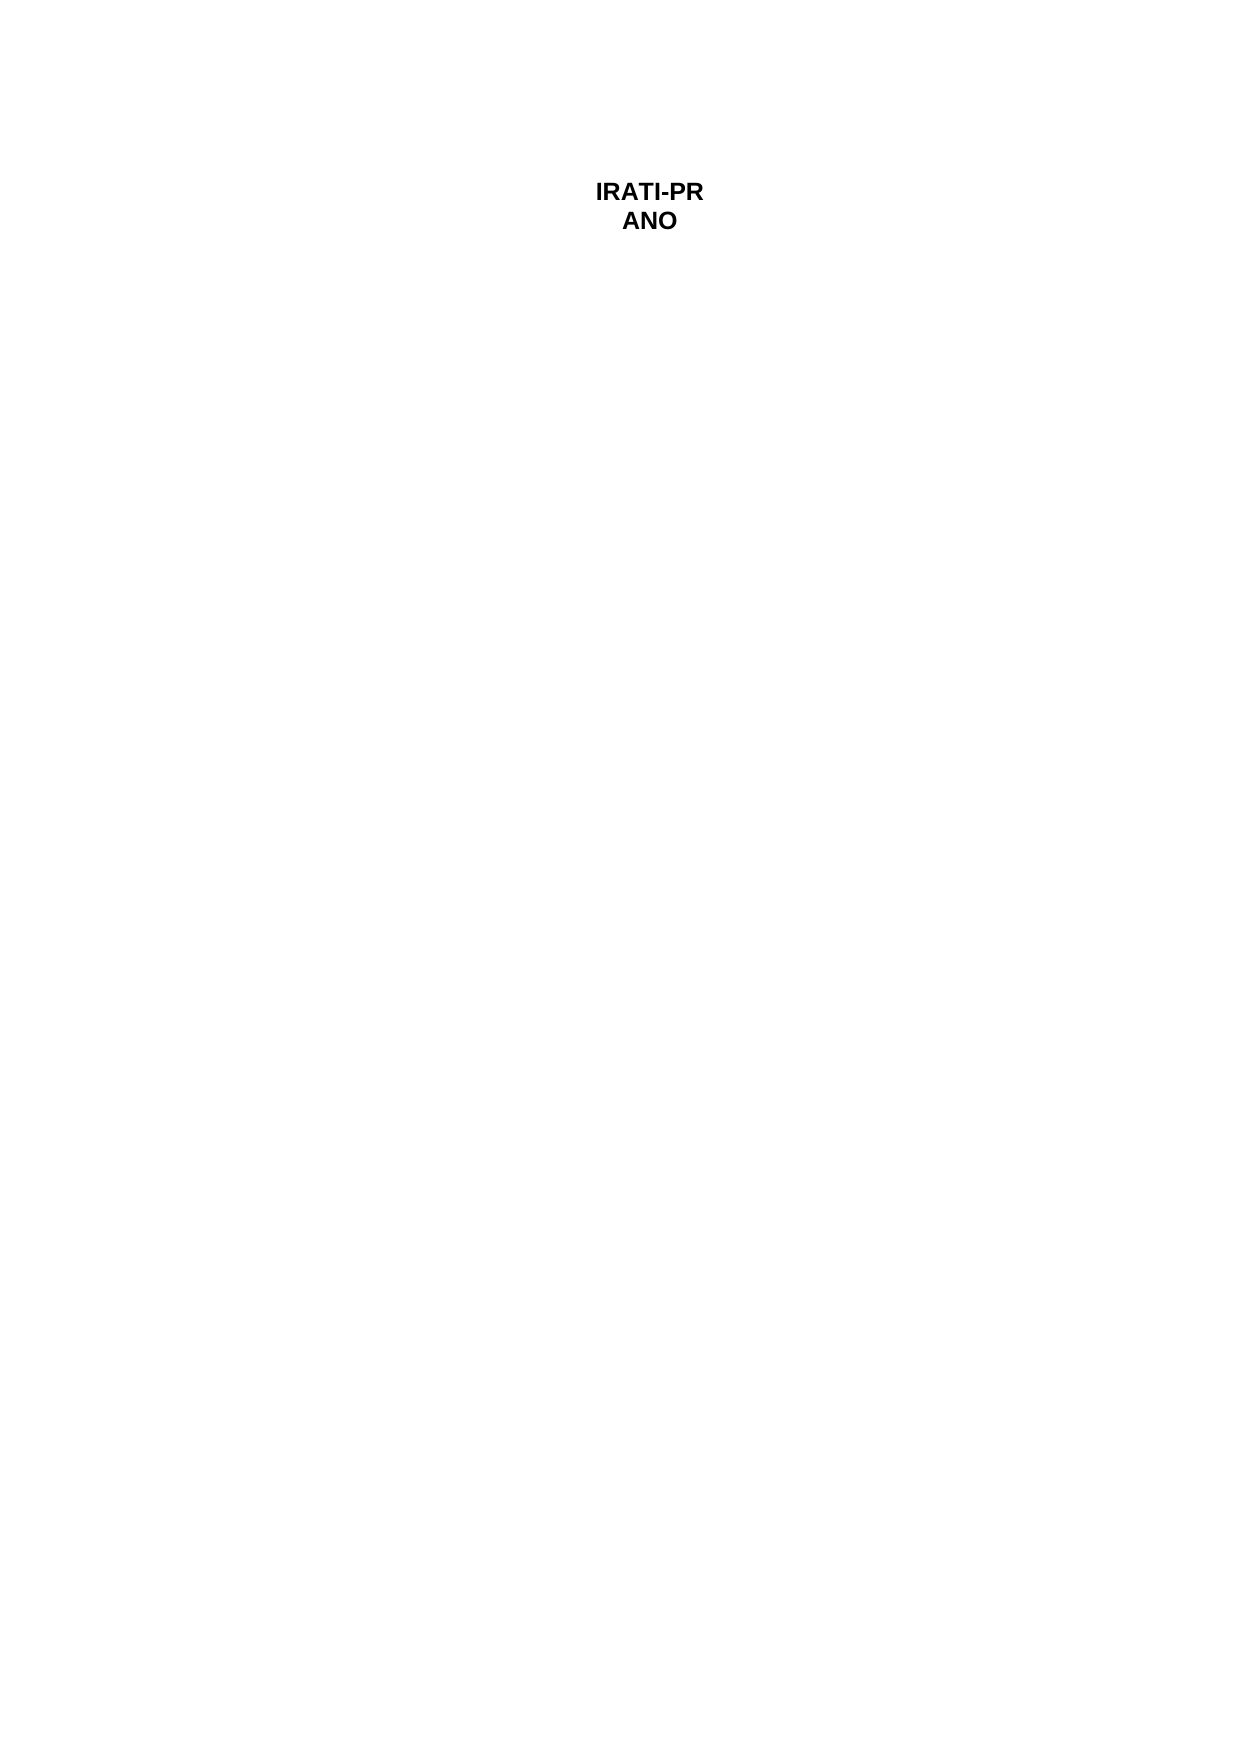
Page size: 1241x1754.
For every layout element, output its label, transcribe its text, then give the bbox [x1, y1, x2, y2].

subtitle ANO [177, 206, 1122, 235]
subtitle IRATI-PR [177, 177, 1122, 206]
